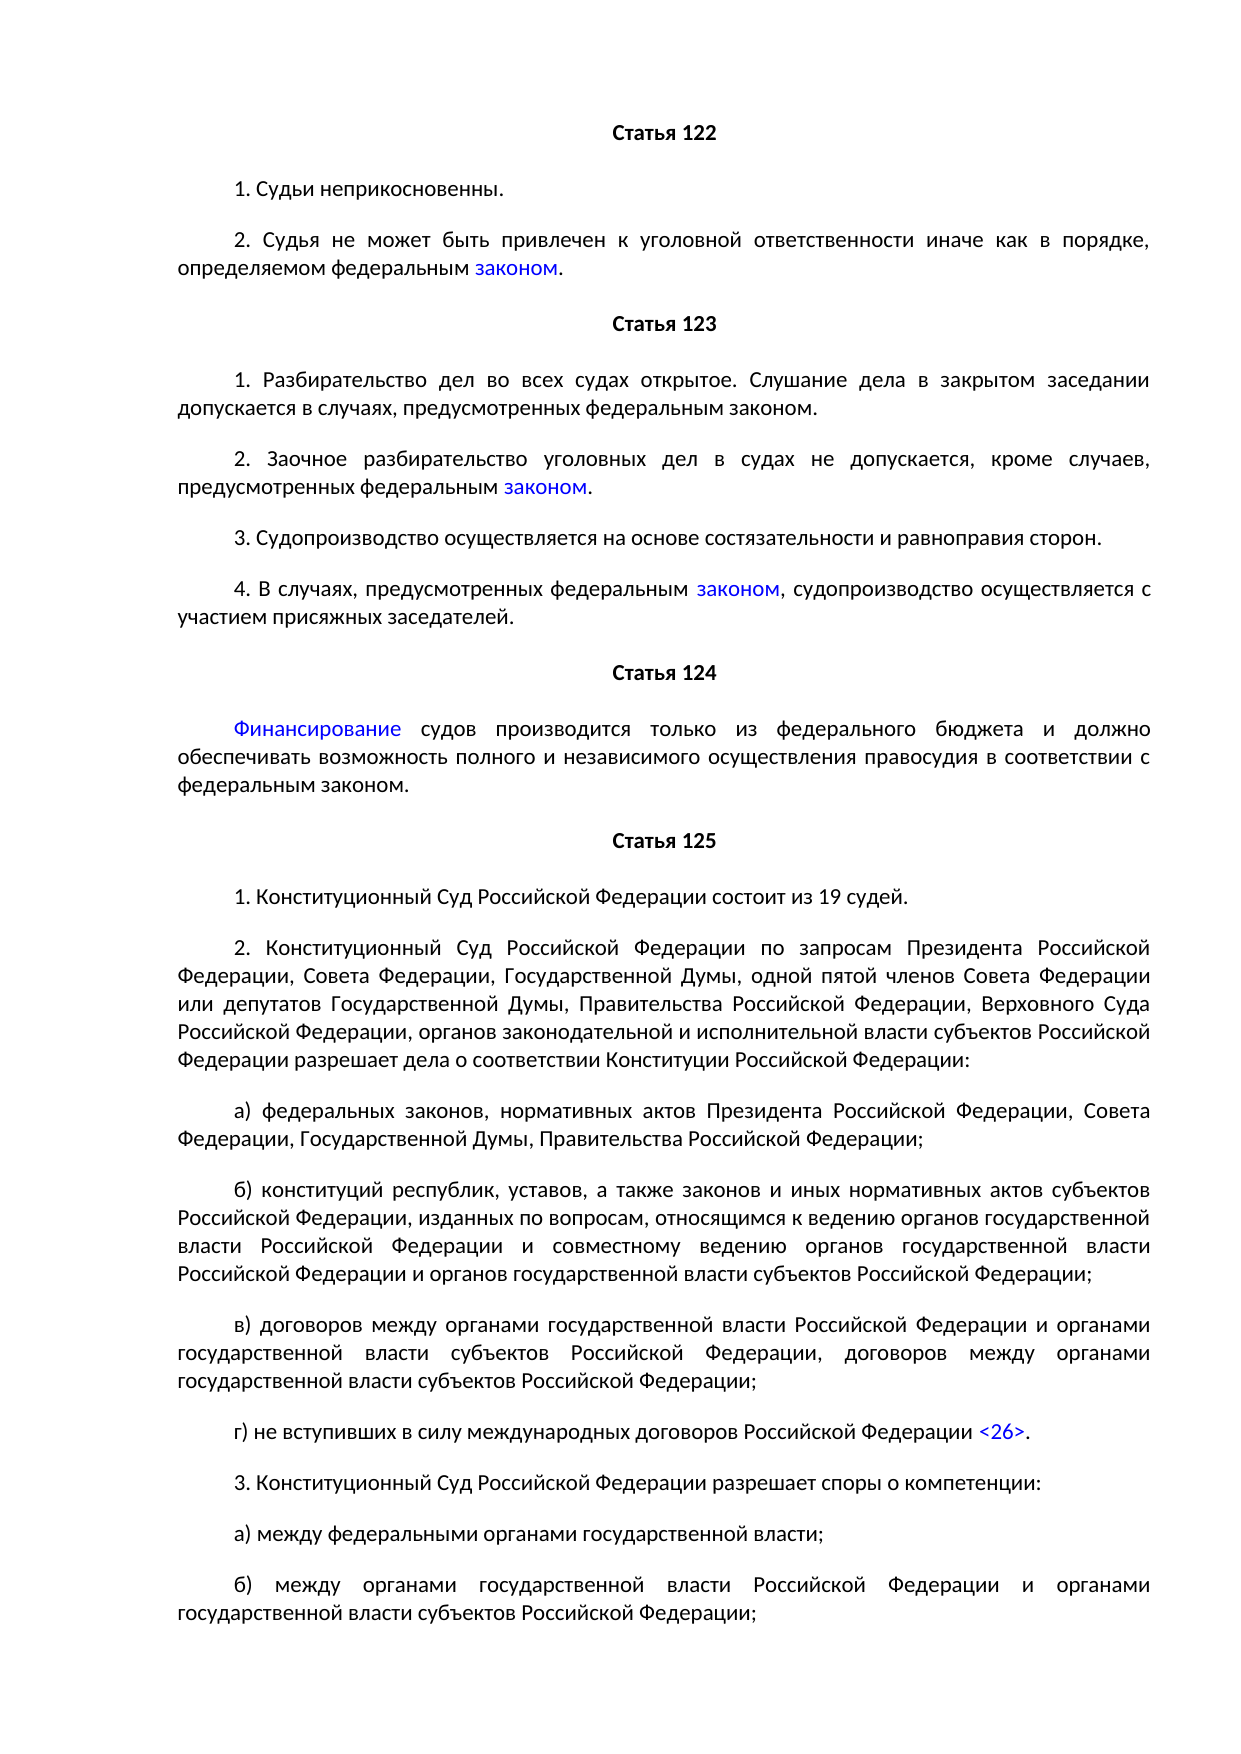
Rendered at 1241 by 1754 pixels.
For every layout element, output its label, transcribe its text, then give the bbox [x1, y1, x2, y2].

text 3. Судопроизводство осуществляется на основе состязательности и равноправия сторон. [177, 523, 1152, 551]
text 1. Конституционный Суд Российской Федерации состоит из 19 судей. [177, 882, 1152, 910]
text 2. Заочное разбирательство уголовных дел в судах не допускается, кроме случаев, предусмотренных федеральным законом. [177, 444, 1152, 500]
text г) не вступивших в силу международных договоров Российской Федерации <26>. [177, 1417, 1152, 1445]
text 2. Конституционный Суд Российской Федерации по запросам Президента Российской Федерации, Совета Федерации, Государственной Думы, одной пятой членов Совета Федерации или депутатов Государственной Думы, Правительства Российской Федерации, Верховного Суда Российской Федерации, органов законодательной и исполнительной власти субъектов Российской Федерации разрешает дела о соответствии Конституции Российской Федерации: [177, 933, 1152, 1073]
title Статья 122 [177, 118, 1152, 146]
text б) между органами государственной власти Российской Федерации и органами государственной власти субъектов Российской Федерации; [177, 1570, 1152, 1626]
text б) конституций республик, уставов, а также законов и иных нормативных актов субъектов Российской Федерации, изданных по вопросам, относящимся к ведению органов государственной власти Российской Федерации и совместному ведению органов государственной власти Российской Федерации и органов государственной власти субъектов Российской Федерации; [177, 1175, 1152, 1287]
title Статья 125 [177, 826, 1152, 854]
text а) федеральных законов, нормативных актов Президента Российской Федерации, Совета Федерации, Государственной Думы, Правительства Российской Федерации; [177, 1096, 1152, 1152]
text 2. Судья не может быть привлечен к уголовной ответственности иначе как в порядке, определяемом федеральным законом. [177, 225, 1152, 281]
title Статья 124 [177, 658, 1152, 686]
text а) между федеральными органами государственной власти; [177, 1519, 1152, 1547]
text Финансирование судов производится только из федерального бюджета и должно обеспечивать возможность полного и независимого осуществления правосудия в соответствии с федеральным законом. [177, 714, 1152, 798]
text 3. Конституционный Суд Российской Федерации разрешает споры о компетенции: [177, 1468, 1152, 1496]
text 1. Судьи неприкосновенны. [177, 174, 1152, 202]
text в) договоров между органами государственной власти Российской Федерации и органами государственной власти субъектов Российской Федерации, договоров между органами государственной власти субъектов Российской Федерации; [177, 1310, 1152, 1394]
text 1. Разбирательство дел во всех судах открытое. Слушание дела в закрытом заседании допускается в случаях, предусмотренных федеральным законом. [177, 365, 1152, 421]
text 4. В случаях, предусмотренных федеральным законом, судопроизводство осуществляется с участием присяжных заседателей. [177, 574, 1152, 630]
title Статья 123 [177, 309, 1152, 337]
